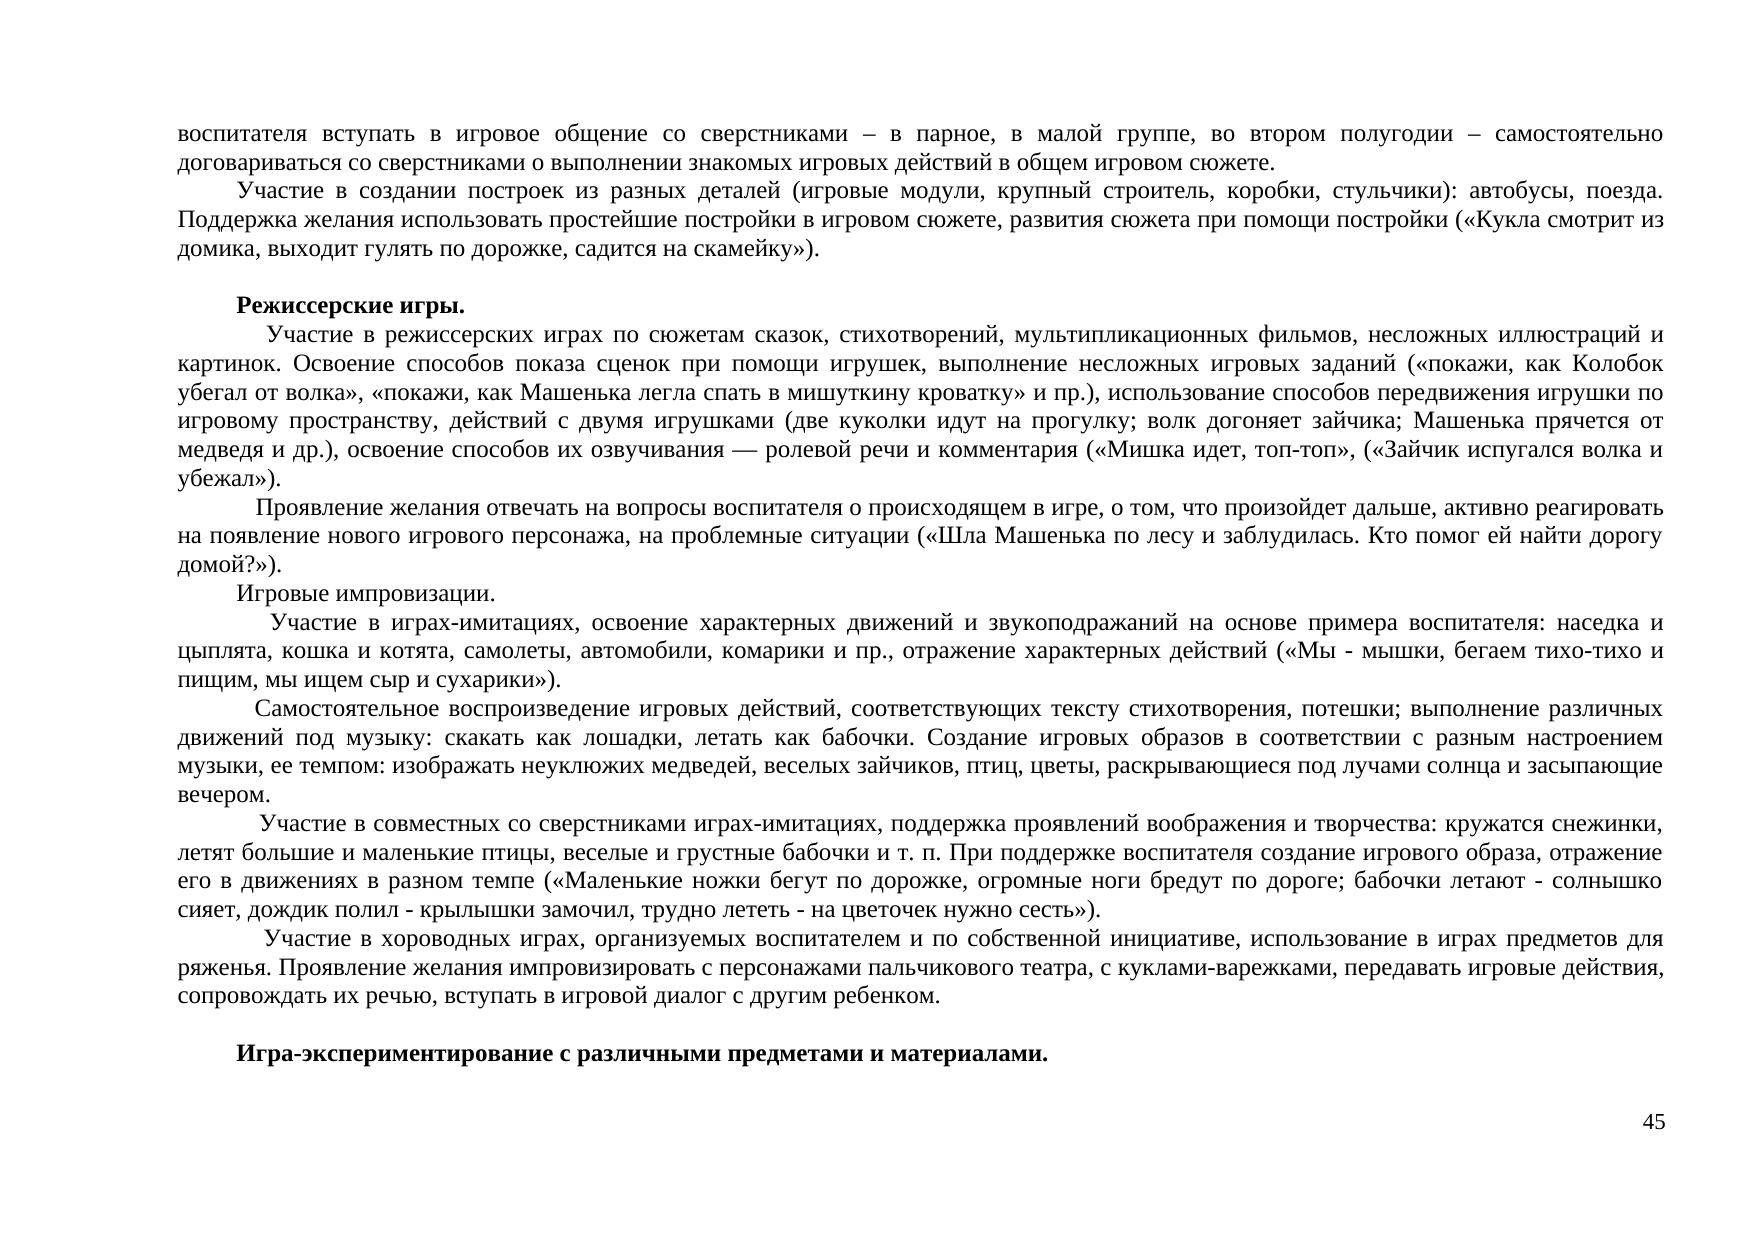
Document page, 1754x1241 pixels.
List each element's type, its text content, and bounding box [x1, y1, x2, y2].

text Режиссерские игры. [177, 291, 1665, 319]
text Участие в играх-имитациях, освоение характерных движений и звукоподражаний на основе примера воспитателя: наседка и цыплята, кошка и котята, самолеты, автомобили, комарики и пр., отражение характерных действий («Мы - мышки, бегаем тихо-тихо и пищим, мы ищем сыр и сухарики»). [177, 607, 1665, 693]
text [177, 118, 1665, 176]
text Самостоятельное воспроизведение игровых действий, соответствующих тексту стихотворения, потешки; выполнение различных движений под музыку: скакать как лошадки, летать как бабочки. Создание игровых образов в соответствии с разным настроением музыки, ее темпом: изображать неуклюжих медведей, веселых зайчиков, птиц, цветы, раскрывающиеся под лучами солнца и засыпающие вечером. [177, 693, 1665, 808]
text Игровые импровизации. [177, 578, 1665, 607]
text Проявление желания отвечать на вопросы воспитателя о происходящем в игре, о том, что произойдет дальше, активно реагировать на появление нового игрового персонажа, на проблемные ситуации («Шла Машенька по лесу и заблудилась. Кто помог ей найти дорогу домой?»). [177, 492, 1665, 578]
text Участие в хороводных играх, организуемых воспитателем и по собственной инициативе, использование в играх предметов для ряженья. Проявление желания импровизировать с персонажами пальчикового театра, с куклами-варежками, передавать игровые действия, сопровождать их речью, вступать в игровой диалог с другим ребенком. [177, 923, 1665, 1009]
text Участие в создании построек из разных деталей (игровые модули, крупный строитель, коробки, стульчики): автобусы, поезда. Поддержка желания использовать простейшие постройки в игровом сюжете, развития сюжета при помощи постройки («Кукла смотрит из домика, выходит гулять по дорожке, садится на скамейку»). [177, 176, 1665, 262]
text Участие в режиссерских играх по сюжетам сказок, стихотворений, мультипликационных фильмов, несложных иллюстраций и картинок. Освоение способов показа сценок при помощи игрушек, выполнение несложных игровых заданий («покажи, как Колобок убегал от волка», «покажи, как Машенька легла спать в мишуткину кроватку» и пр.), использование способов передвижения игрушки по игровому пространству, действий с двумя игрушками (две куколки идут на прогулку; волк догоняет зайчика; Машенька прячется от медведя и др.), освоение способов их озвучивания — ролевой речи и комментария («Мишка идет, топ-топ», («Зайчик испугался волка и убежал»). [177, 319, 1665, 492]
text Участие в совместных со сверстниками играх-имитациях, поддержка проявлений воображения и творчества: кружатся снежинки, летят большие и маленькие птицы, веселые и грустные бабочки и т. п. При поддержке воспитателя создание игрового образа, отражение его в движениях в разном темпе («Маленькие ножки бегут по дорожке, огромные ноги бредут по дороге; бабочки летают - солнышко сияет, дождик полил - крылышки замочил, трудно лететь - на цветочек нужно сесть»). [177, 808, 1665, 923]
text Игра-экспериментирование с различными предметами и материалами. [177, 1038, 1665, 1067]
